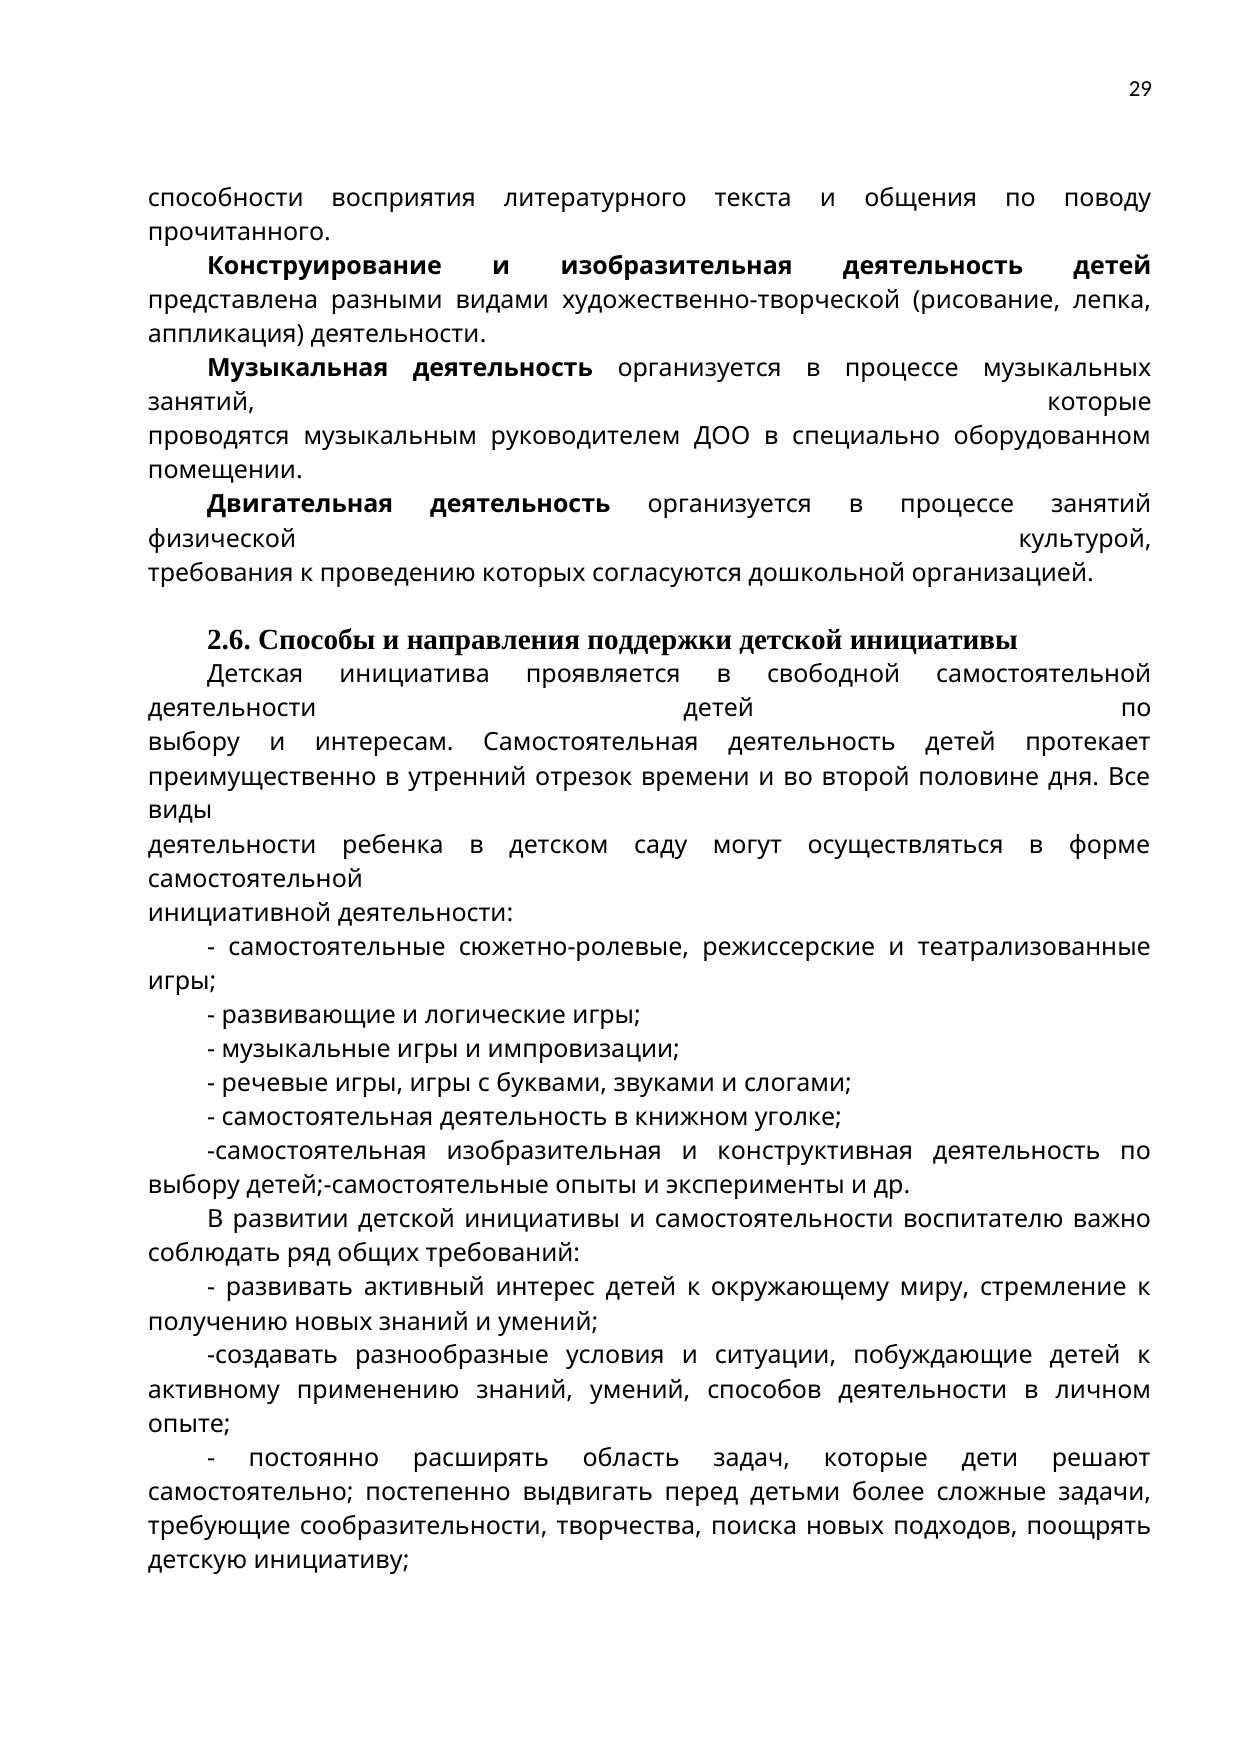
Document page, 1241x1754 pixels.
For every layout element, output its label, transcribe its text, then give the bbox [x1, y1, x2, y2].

text -самостоятельная изобразительная и конструктивная деятельность по выбору детей;-самостоятельные опыты и эксперименты и др. [148, 1133, 1152, 1201]
text - речевые игры, игры с буквами, звуками и слогами; [148, 1065, 1152, 1099]
text Двигательная деятельность организуется в процессе занятий физической культурой, требования к проведению которых согласуются дошкольной организацией. [148, 486, 1152, 588]
text Музыкальная деятельность организуется в процессе музыкальных занятий, которые проводятся музыкальным руководителем ДОО в специально оборудованном помещении. [148, 350, 1152, 486]
text 2.6. Способы и направления поддержки детской инициативы [148, 622, 1152, 656]
text - музыкальные игры и импровизации; [148, 1031, 1152, 1065]
text - самостоятельная деятельность в книжном уголке; [148, 1099, 1152, 1133]
text Детская инициатива проявляется в свободной самостоятельной деятельности детей по выбору и интересам. Самостоятельная деятельность детей протекает преимущественно в утренний отрезок времени и во второй половине дня. Все виды деятельности ребенка в детском саду могут осуществляться в форме самостоятельной инициативной деятельности: [148, 656, 1152, 928]
text Конструирование и изобразительная деятельность детей представлена разными видами художественно-творческой (рисование, лепка, аппликация) деятельности. [148, 248, 1152, 350]
text В развитии детской инициативы и самостоятельности воспитателю важно соблюдать ряд общих требований: [148, 1201, 1152, 1269]
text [148, 179, 1152, 248]
text - самостоятельные сюжетно-ролевые, режиссерские и театрализованные игры; [148, 928, 1152, 997]
text - развивать активный интерес детей к окружающему миру, стремление к получению новых знаний и умений; [148, 1269, 1152, 1337]
text -создавать разнообразные условия и ситуации, побуждающие детей к активному применению знаний, умений, способов деятельности в личном опыте; [148, 1337, 1152, 1439]
text - развивающие и логические игры; [148, 997, 1152, 1031]
text - постоянно расширять область задач, которые дети решают самостоятельно; постепенно выдвигать перед детьми более сложные задачи, требующие сообразительности, творчества, поиска новых подходов, поощрять детскую инициативу; [148, 1439, 1152, 1576]
